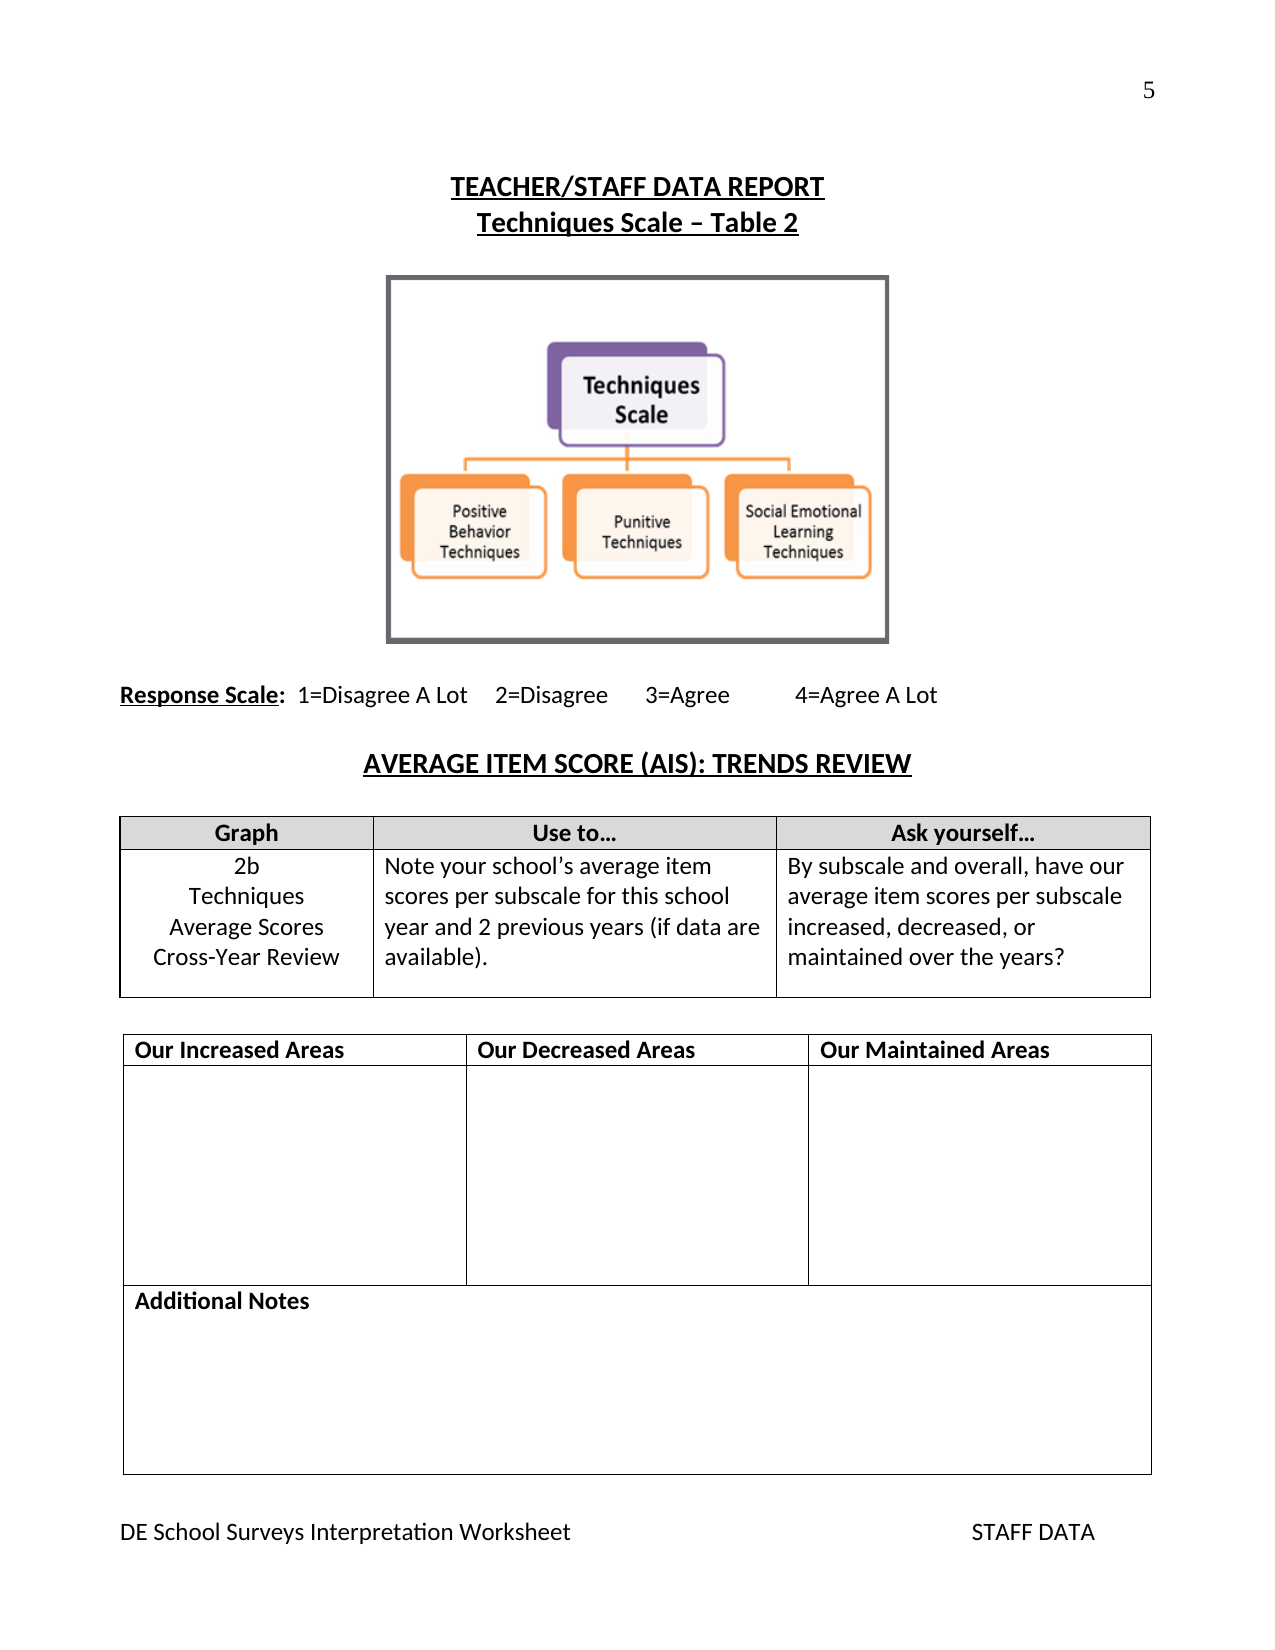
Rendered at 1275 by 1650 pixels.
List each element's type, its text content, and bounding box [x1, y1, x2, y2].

text Techniques Scale – Table 2 [120, 204, 1155, 239]
text TEACHER/STAFF DATA REPORT [120, 168, 1155, 204]
table_header Our Decreased Areas [467, 1035, 808, 1065]
table_cell [809, 1066, 1151, 1284]
picture [385, 275, 890, 644]
table_cell [124, 1066, 466, 1284]
table_header Ask yourself… [777, 817, 1150, 849]
table_header Our Maintained Areas [809, 1035, 1151, 1065]
table_cell 2b Techniques Average Scores Cross-Year Review [121, 850, 373, 997]
table_cell Additional Notes [124, 1286, 1151, 1474]
table_cell By subscale and overall, have our average item scores per subscale increased, decreased, or maintained over the years? [777, 850, 1150, 997]
table_header Our Increased Areas [124, 1035, 466, 1065]
table_header Graph [121, 817, 373, 849]
table_header Use to… [374, 817, 776, 849]
text AVERAGE ITEM SCORE (AIS): TRENDS REVIEW [120, 745, 1155, 781]
text Response Scale: 1=Disagree A Lot 2=Disagree 3=Agree 4=Agree A Lot [120, 679, 1155, 709]
table_cell Note your school’s average item scores per subscale for this school year and 2 previous years (if data are available). [374, 850, 776, 997]
table_cell [467, 1066, 808, 1284]
